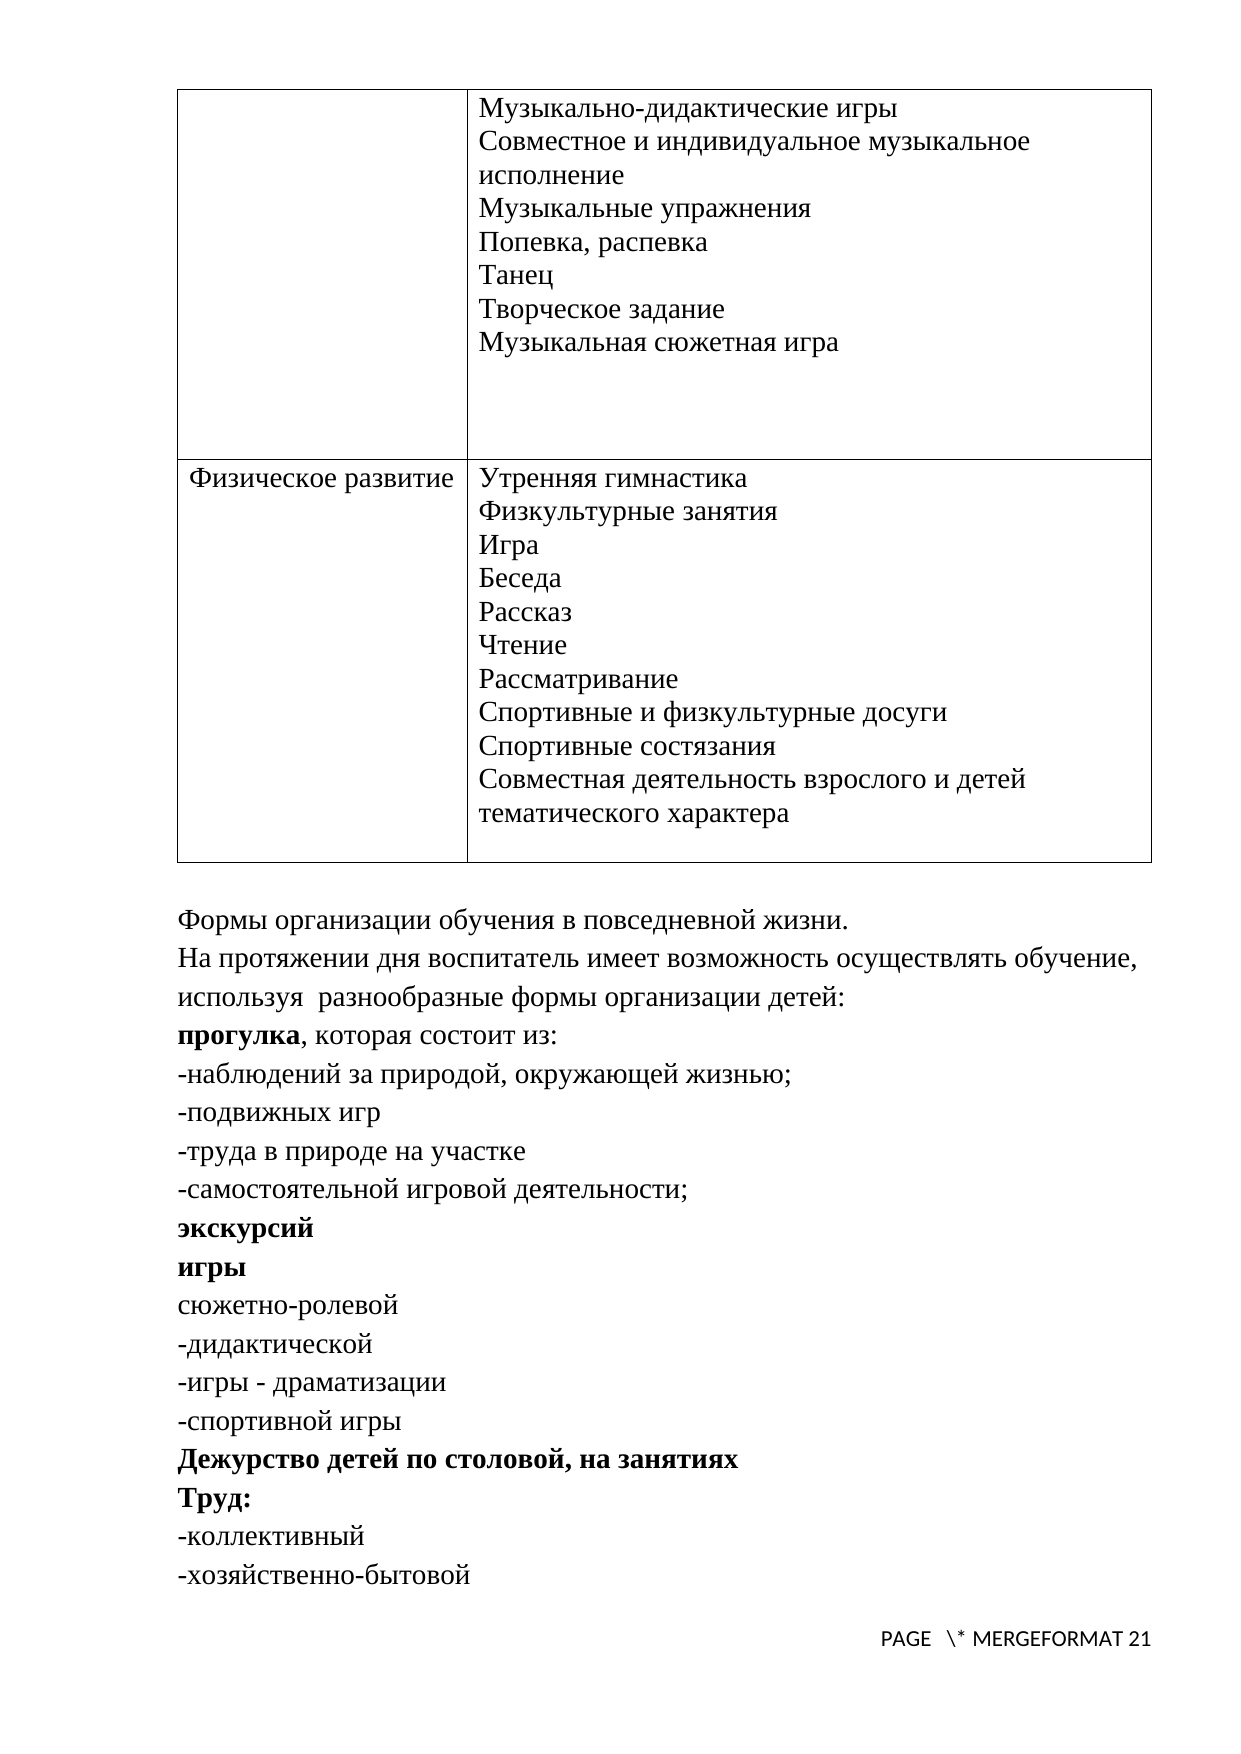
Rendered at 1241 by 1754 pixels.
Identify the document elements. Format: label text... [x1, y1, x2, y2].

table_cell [178, 90, 467, 459]
text Дежурство детей по столовой, на занятиях [177, 1441, 1152, 1475]
text -дидактической [177, 1326, 1152, 1359]
text Труд: [177, 1480, 1152, 1513]
text На протяжении дня воспитатель имеет возможность осуществлять обучение, используя разнообразные формы организации детей: [177, 940, 1152, 1012]
text -наблюдений за природой, окружающей жизнью; [177, 1056, 1152, 1089]
table_cell Физическое развитие [178, 460, 467, 862]
text -коллективный [177, 1518, 1152, 1552]
text Формы организации обучения в повседневной жизни. [177, 902, 1152, 935]
text экскурсий [177, 1210, 1152, 1244]
text -труда в природе на участке [177, 1133, 1152, 1167]
text -игры - драматизации [177, 1364, 1152, 1398]
text сюжетно-ролевой [177, 1287, 1152, 1321]
text -хозяйственно-бытовой [177, 1557, 1152, 1591]
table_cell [468, 90, 1151, 459]
text -спортивной игры [177, 1403, 1152, 1436]
text -самостоятельной игровой деятельности; [177, 1172, 1152, 1205]
table_cell Утренняя гимнастика Физкультурные занятия Игра Беседа Рассказ Чтение Рассматривание Спортивные и физкультурные досуги Спортивные состязания Совместная деятельность взрослого и детей тематического характера [468, 460, 1151, 862]
text игры [177, 1249, 1152, 1282]
text прогулка, которая состоит из: [177, 1017, 1152, 1051]
text -подвижных игр [177, 1094, 1152, 1128]
